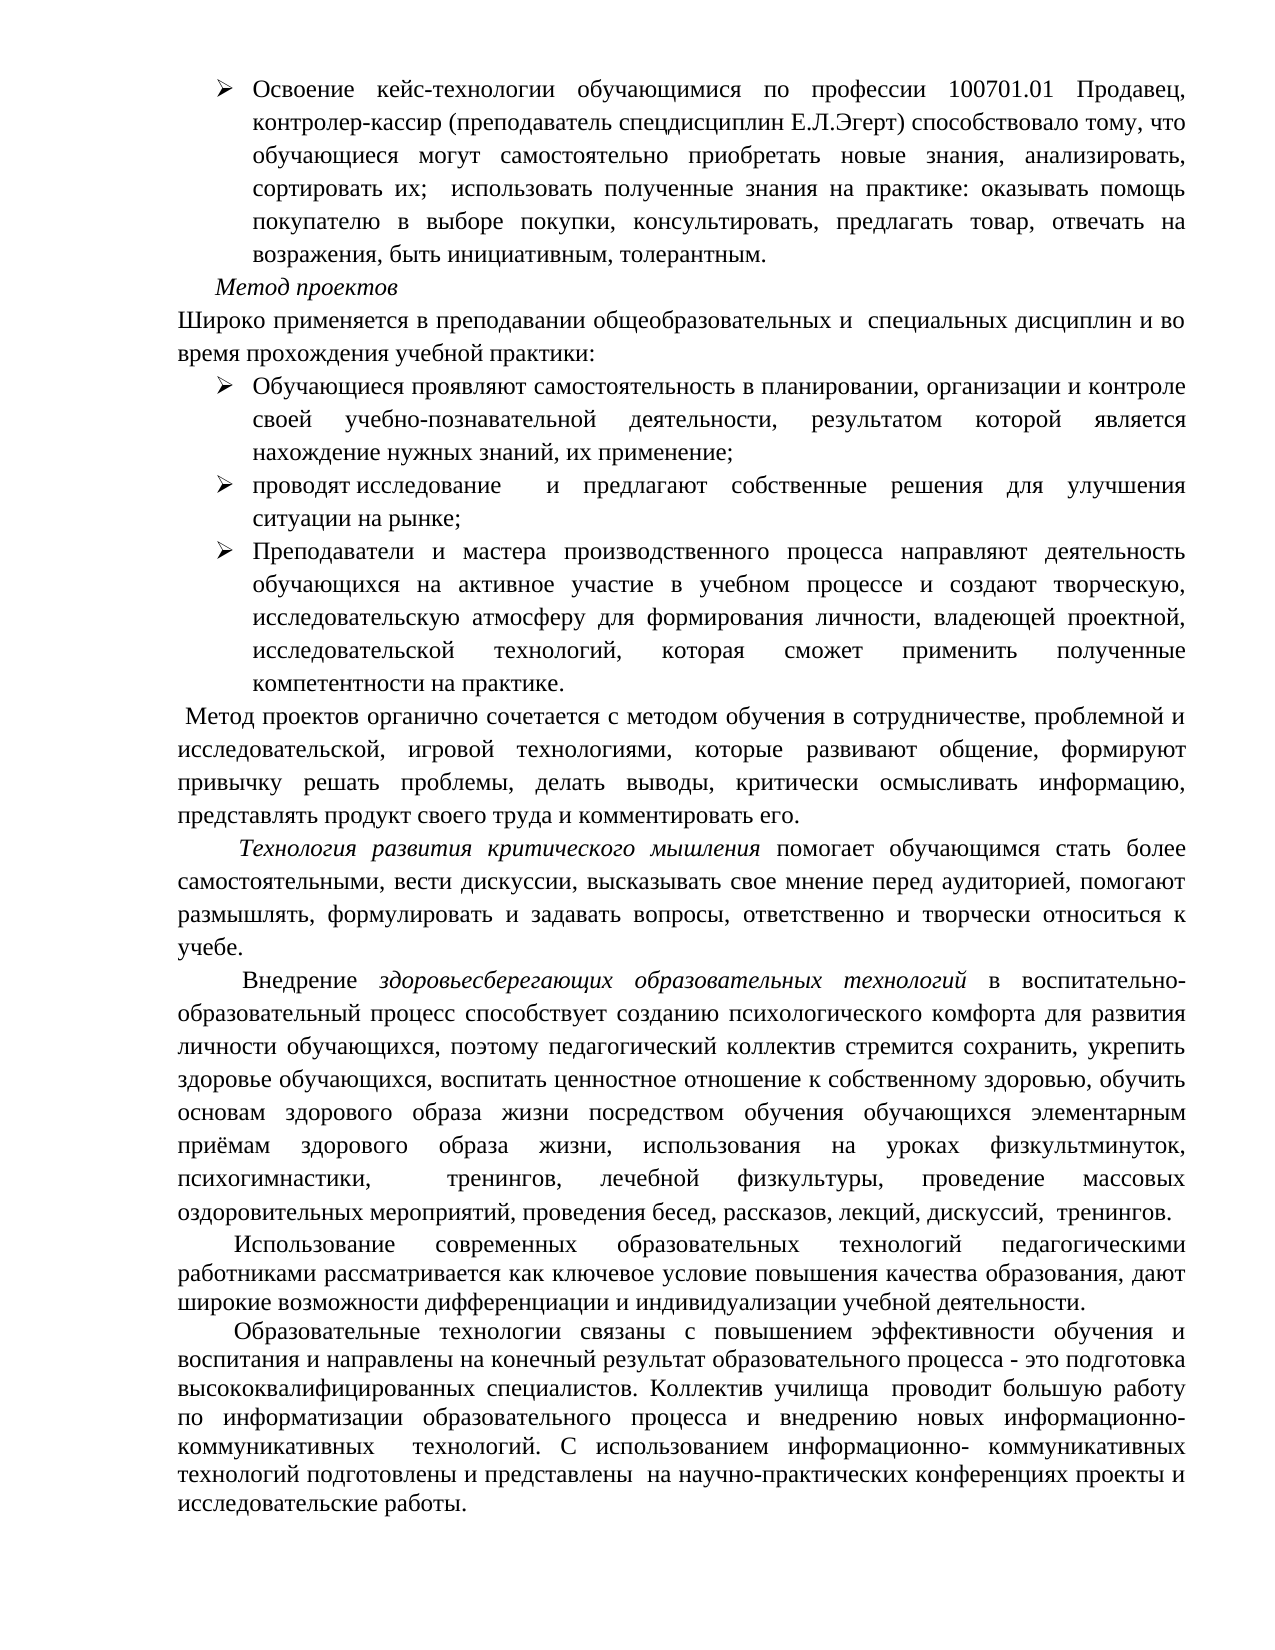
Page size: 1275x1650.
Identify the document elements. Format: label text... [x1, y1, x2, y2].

text Технология развития критического мышления помогает обучающимся стать более самостоятельными, вести дискуссии, высказывать свое мнение перед аудиторией, помогают размышлять, формулировать и задавать вопросы, ответственно и творчески относиться к учебе. [177, 833, 1186, 961]
list Освоение кейс-технологии обучающимися по профессии 100701.01 Продавец, контролер-кассир (преподаватель спецдисциплин Е.Л.Эгерт) способствовало тому, что обучающиеся могут самостоятельно приобретать новые знания, анализировать, сортировать их; использовать полученные знания на практике: оказывать помощь покупателю в выборе покупки, консультировать, предлагать товар, отвечать на возражения, быть инициативным, толерантным. [215, 74, 1186, 268]
list Обучающиеся проявляют самостоятельность в планировании, организации и контроле своей учебно-познавательной деятельности, результатом которой является нахождение нужных знаний, их применение; [215, 371, 1186, 466]
text Метод проектов [215, 272, 1186, 301]
text Широко применяется в преподавании общеобразовательных и специальных дисциплин и во время прохождения учебной практики: [177, 305, 1186, 367]
list проводят исследование и предлагают собственные решения для улучшения ситуации на рынке; [215, 470, 1186, 532]
list Преподаватели и мастера производственного процесса направляют деятельность обучающихся на активное участие в учебном процессе и создают творческую, исследовательскую атмосферу для формирования личности, владеющей проектной, исследовательской технологий, которая сможет применить полученные компетентности на практике. [215, 536, 1186, 697]
text Метод проектов органично сочетается с методом обучения в сотрудничестве, проблемной и исследовательской, игровой технологиями, которые развивают общение, формируют привычку решать проблемы, делать выводы, критически осмысливать информацию, представлять продукт своего труда и комментировать его. [177, 701, 1186, 829]
text Образовательные технологии связаны с повышением эффективности обучения и воспитания и направлены на конечный результат образовательного процесса - это подготовка высококвалифицированных специалистов. Коллектив училища проводит большую работу по информатизации образовательного процесса и внедрению новых информационно- коммуникативных технологий. С использованием информационно- коммуникативных технологий подготовлены и представлены на научно-практических конференциях проекты и исследовательские работы. [177, 1316, 1186, 1517]
text Внедрение здоровьесберегающих образовательных технологий в воспитательно-образовательный процесс способствует созданию психологического комфорта для развития личности обучающихся, поэтому педагогический коллектив стремится сохранить, укрепить здоровье обучающихся, воспитать ценностное отношение к собственному здоровью, обучить основам здорового образа жизни посредством обучения обучающихся элементарным приёмам здорового образа жизни, использования на уроках физкультминуток, психогимнастики, тренингов, лечебной физкультуры, проведение массовых оздоровительных мероприятий, проведения бесед, рассказов, лекций, дискуссий, тренингов. [177, 1060, 1186, 1225]
text Использование современных образовательных технологий педагогическими работниками рассматривается как ключевое условие повышения качества образования, дают широкие возможности дифференциации и индивидуализации учебной деятельности. [177, 1229, 1186, 1316]
